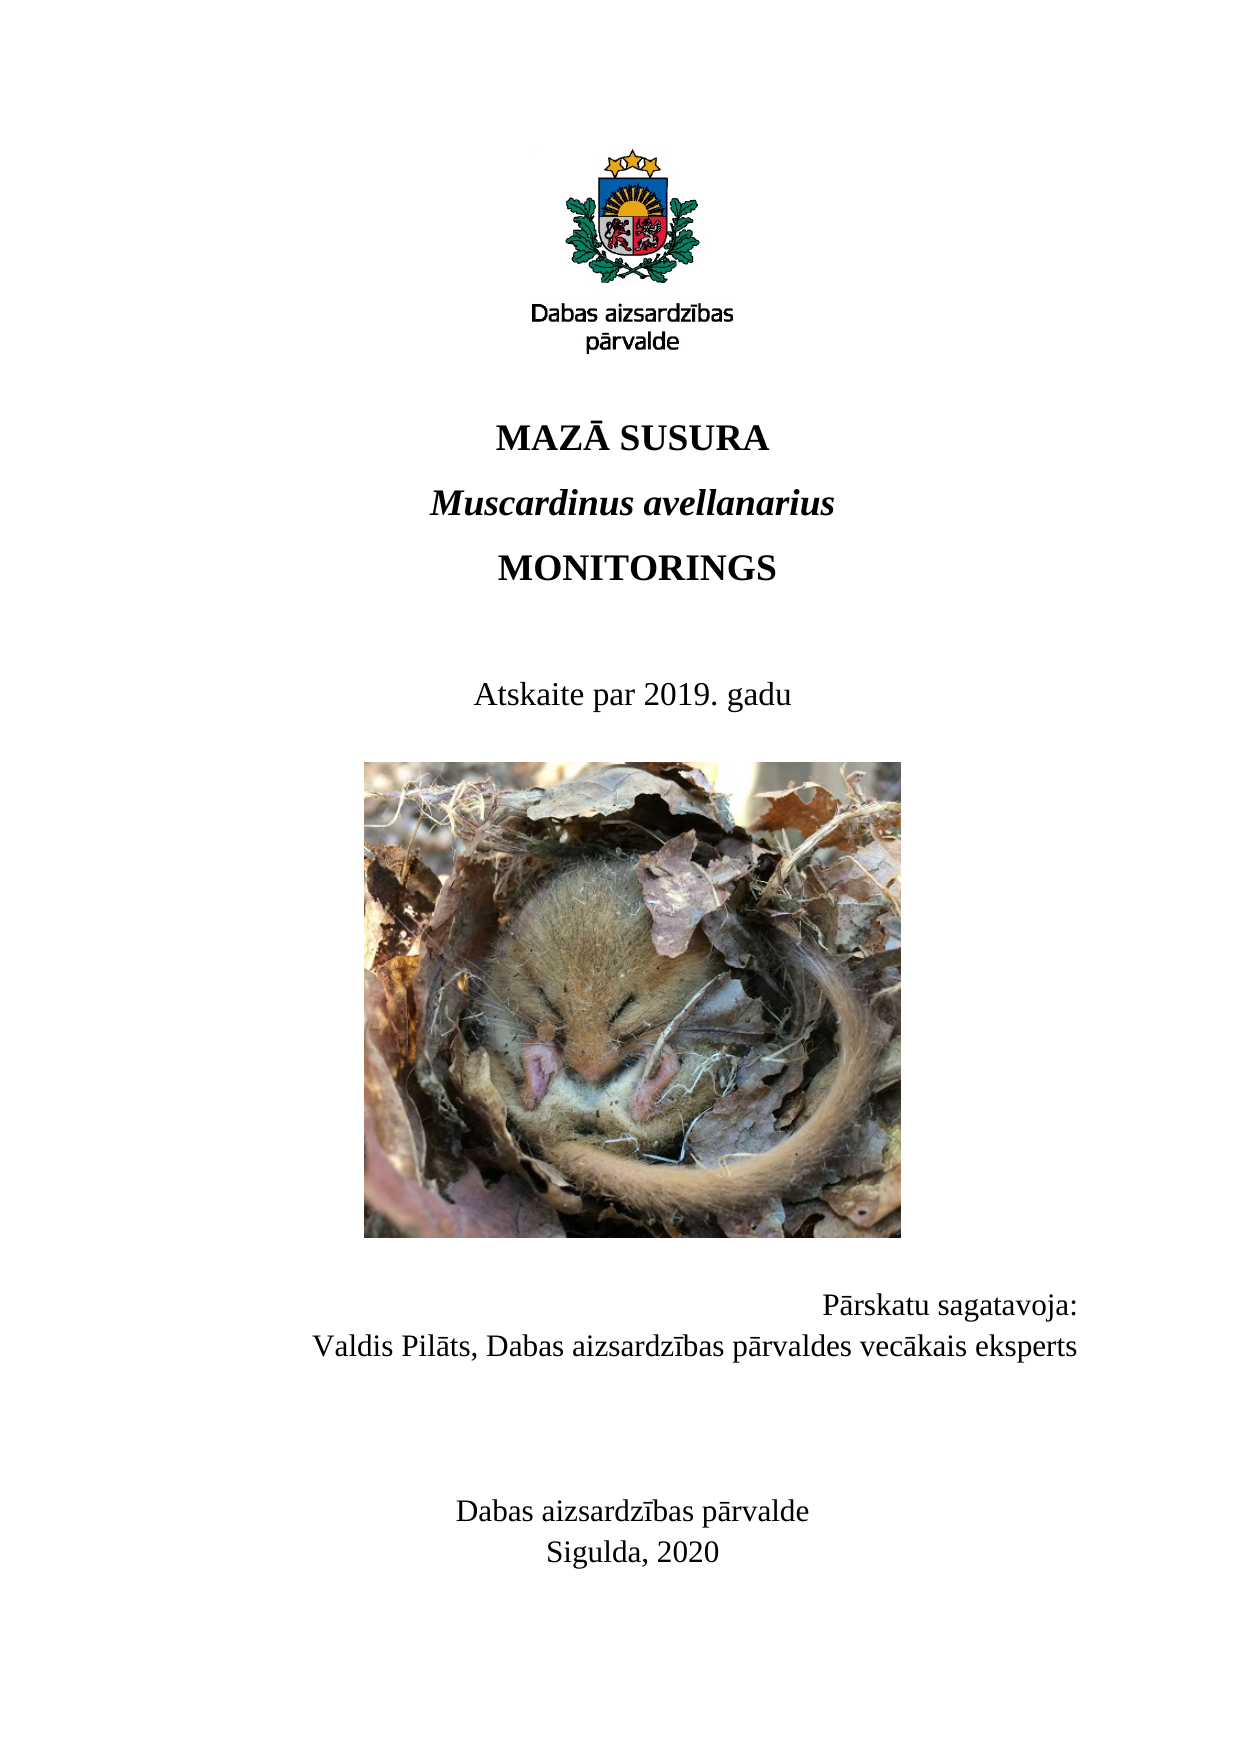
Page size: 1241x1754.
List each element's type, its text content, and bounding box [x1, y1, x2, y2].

text Atskaite par 2019. gadu [187, 674, 1078, 713]
text Valdis Pilāts, Dabas aizsardzības pārvaldes vecākais eksperts [187, 1327, 1078, 1363]
text Dabas aizsardzības pārvalde [187, 1492, 1078, 1528]
text Muscardinus avellanarius [187, 480, 1078, 523]
text Sigulda, 2020 [187, 1533, 1078, 1569]
picture [532, 149, 733, 354]
picture [364, 762, 901, 1238]
text Mazā susura [187, 416, 1078, 459]
text Pārskatu sagatavoja: [187, 1286, 1078, 1322]
text monitorings [187, 545, 1078, 588]
